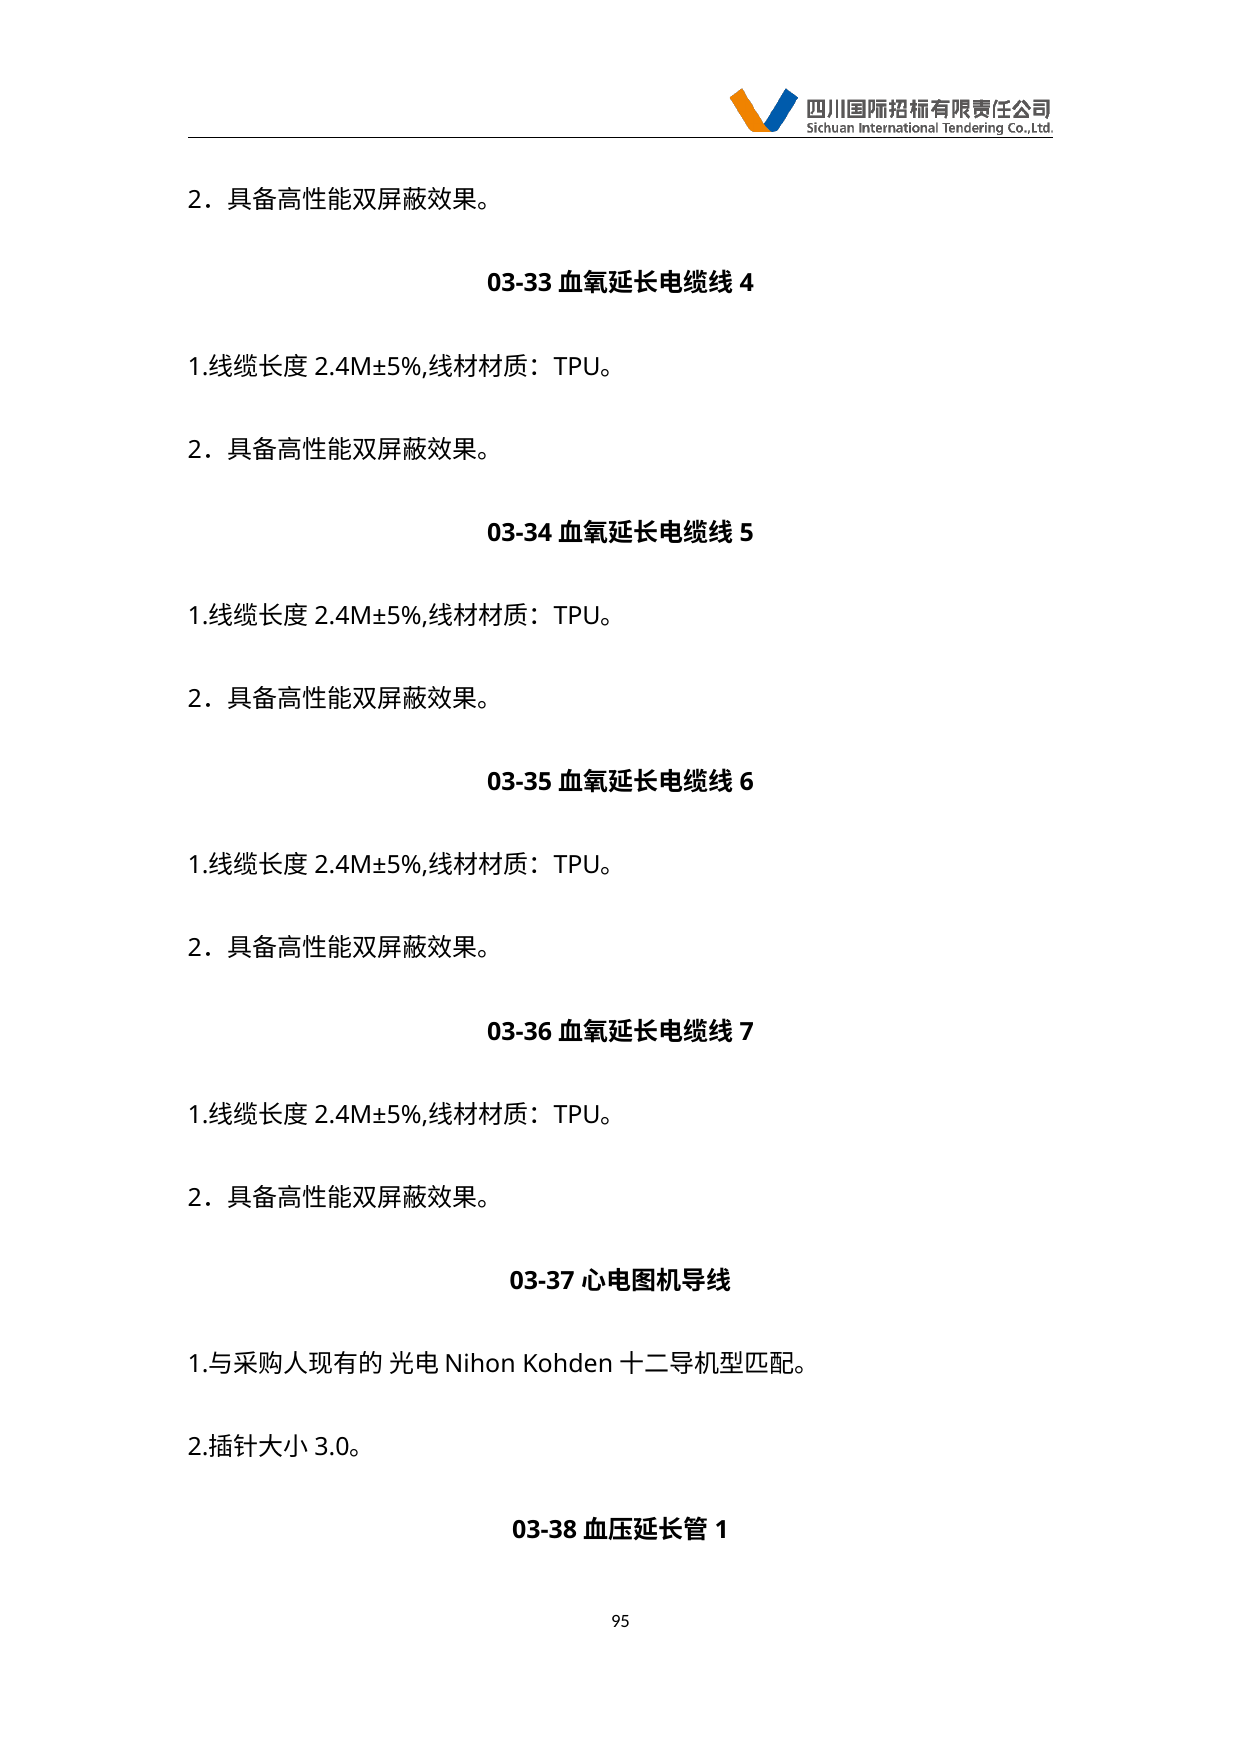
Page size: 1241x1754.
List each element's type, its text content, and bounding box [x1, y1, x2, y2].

text 2．具备高性能双屏蔽效果。 [187, 1163, 1053, 1228]
text 1.线缆长度 2.4M±5%,线材材质：TPU。 [187, 581, 1053, 646]
text 1.线缆长度 2.4M±5%,线材材质：TPU。 [187, 332, 1053, 397]
text 1.线缆长度 2.4M±5%,线材材质：TPU。 [187, 1080, 1053, 1145]
text 03-38 血压延长管 1 [187, 1495, 1053, 1560]
picture [729, 88, 1053, 135]
text 2.插针大小 3.0。 [187, 1412, 1053, 1477]
text 2．具备高性能双屏蔽效果。 [187, 913, 1053, 978]
text 1.线缆长度 2.4M±5%,线材材质：TPU。 [187, 830, 1053, 895]
text 03-37 心电图机导线 [187, 1246, 1053, 1311]
text 2．具备高性能双屏蔽效果。 [187, 415, 1053, 480]
text 03-33 血氧延长电缆线 4 [187, 248, 1053, 313]
text 03-34 血氧延长电缆线 5 [187, 498, 1053, 563]
text 2．具备高性能双屏蔽效果。 [187, 664, 1053, 729]
text 03-35 血氧延长电缆线 6 [187, 747, 1053, 812]
text 2．具备高性能双屏蔽效果。 [187, 165, 1053, 230]
text 1.与采购人现有的 光电Nihon Kohden 十二导机型匹配。 [187, 1329, 1053, 1394]
text 03-36 血氧延长电缆线 7 [187, 997, 1053, 1062]
